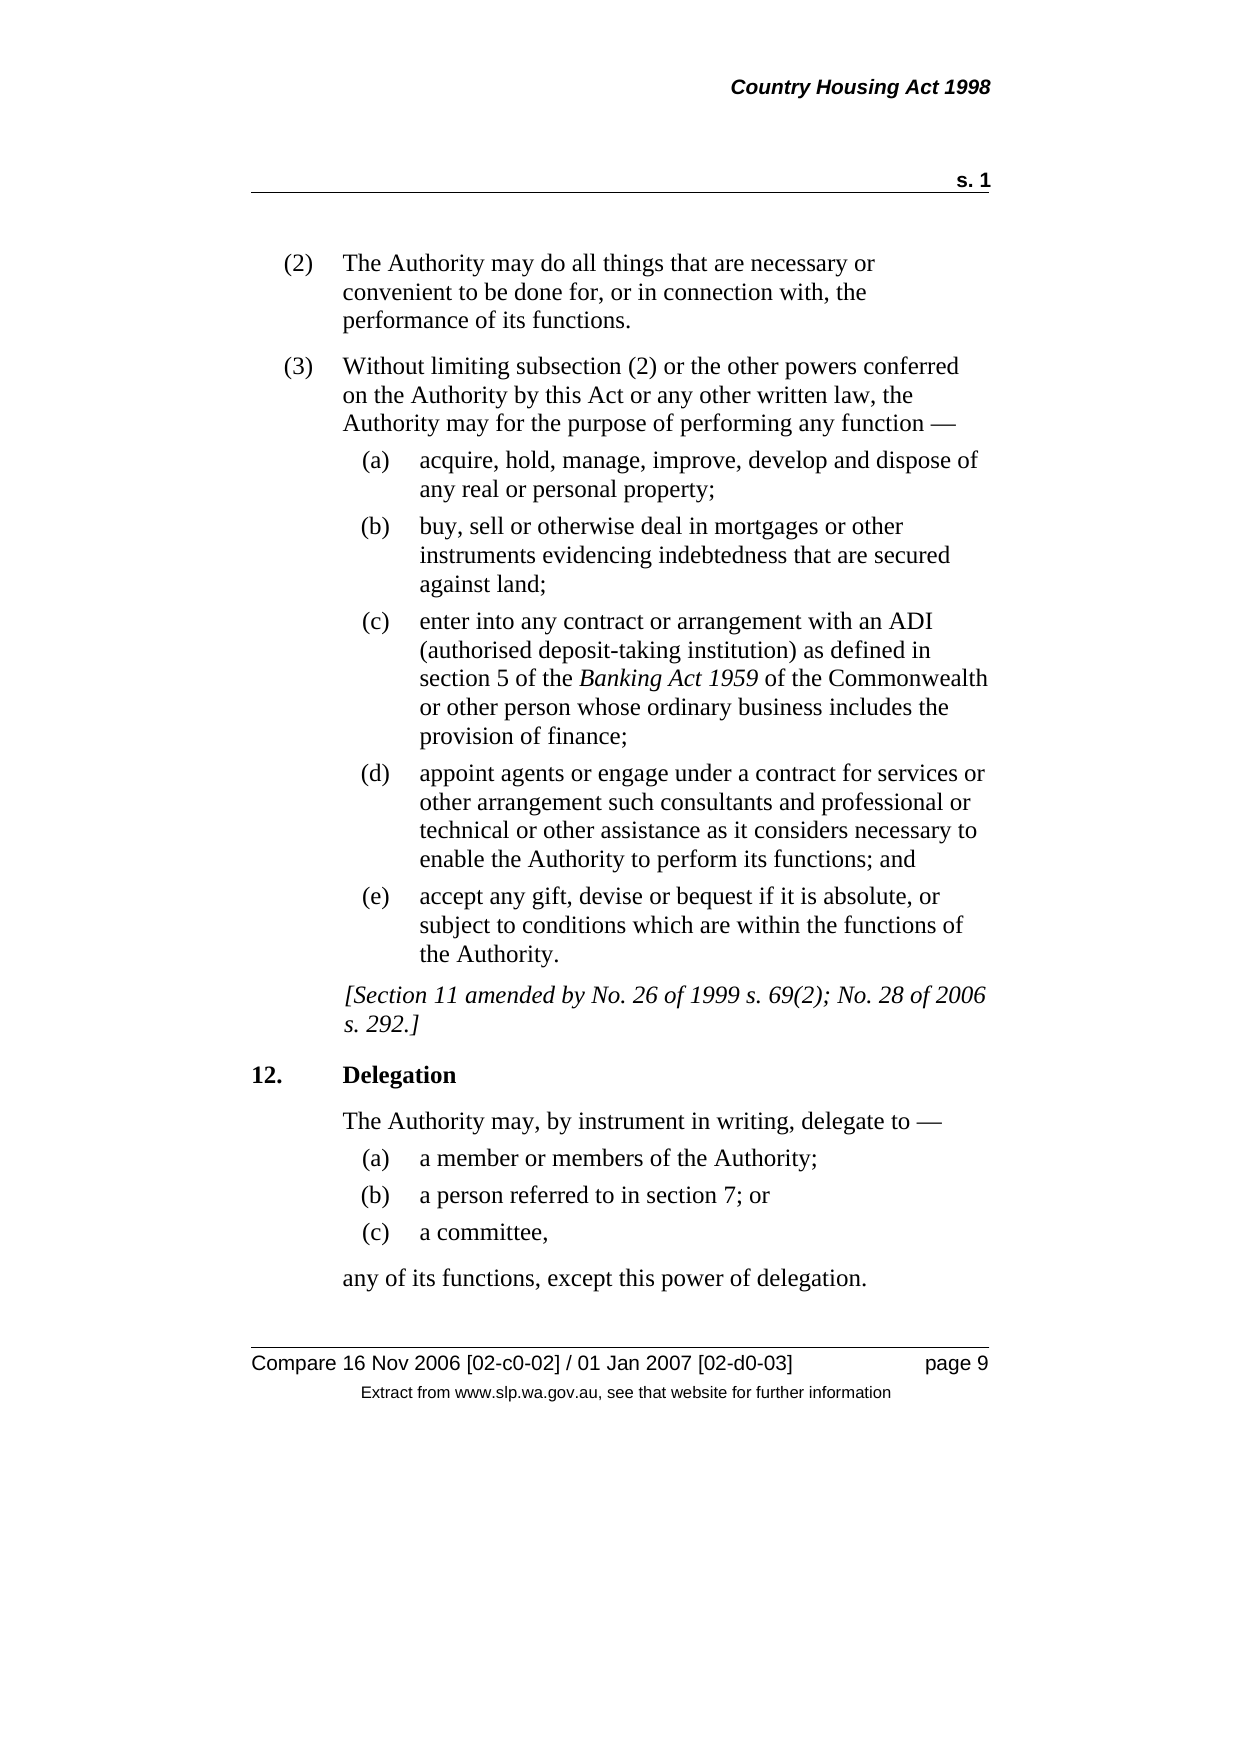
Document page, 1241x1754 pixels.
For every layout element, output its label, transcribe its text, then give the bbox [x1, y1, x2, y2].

text (2) The Authority may do all things that are necessary or convenient to be done for, or in connection with, the performance of its functions. [251, 248, 989, 334]
text (a) acquire, hold, manage, improve, develop and dispose of any real or personal property; [251, 446, 989, 503]
text (a) a member or members of the Authority; [251, 1143, 989, 1172]
text (b) a person referred to in section 7; or [251, 1180, 989, 1209]
text (3) Without limiting subsection (2) or the other powers conferred on the Authority by this Act or any other written law, the Authority may for the purpose of performing any function — [251, 351, 989, 437]
text (c) enter into any contract or arrangement with an ADI (authorised deposit-taking institution) as defined in section 5 of the Banking Act 1959 of the Commonwealth or other person whose ordinary business includes the provision of finance; [251, 606, 989, 750]
text (d) appoint agents or engage under a contract for services or other arrangement such consultants and professional or technical or other assistance as it considers necessary to enable the Authority to perform its functions; and [251, 758, 989, 873]
subtitle 12. Delegation [251, 1061, 989, 1089]
text (c) a committee, [251, 1217, 989, 1246]
text any of its functions, except this power of delegation. [251, 1263, 989, 1291]
text The Authority may, by instrument in writing, delegate to — [251, 1106, 989, 1135]
text [Section 11 amended by No. 26 of 1999 s. 69(2); No. 28 of 2006 s. 292.] [251, 980, 989, 1038]
text (b) buy, sell or otherwise deal in mortgages or other instruments evidencing indebtedness that are secured against land; [251, 511, 989, 598]
text (e) accept any gift, devise or bequest if it is absolute, or subject to conditions which are within the functions of the Authority. [251, 881, 989, 968]
